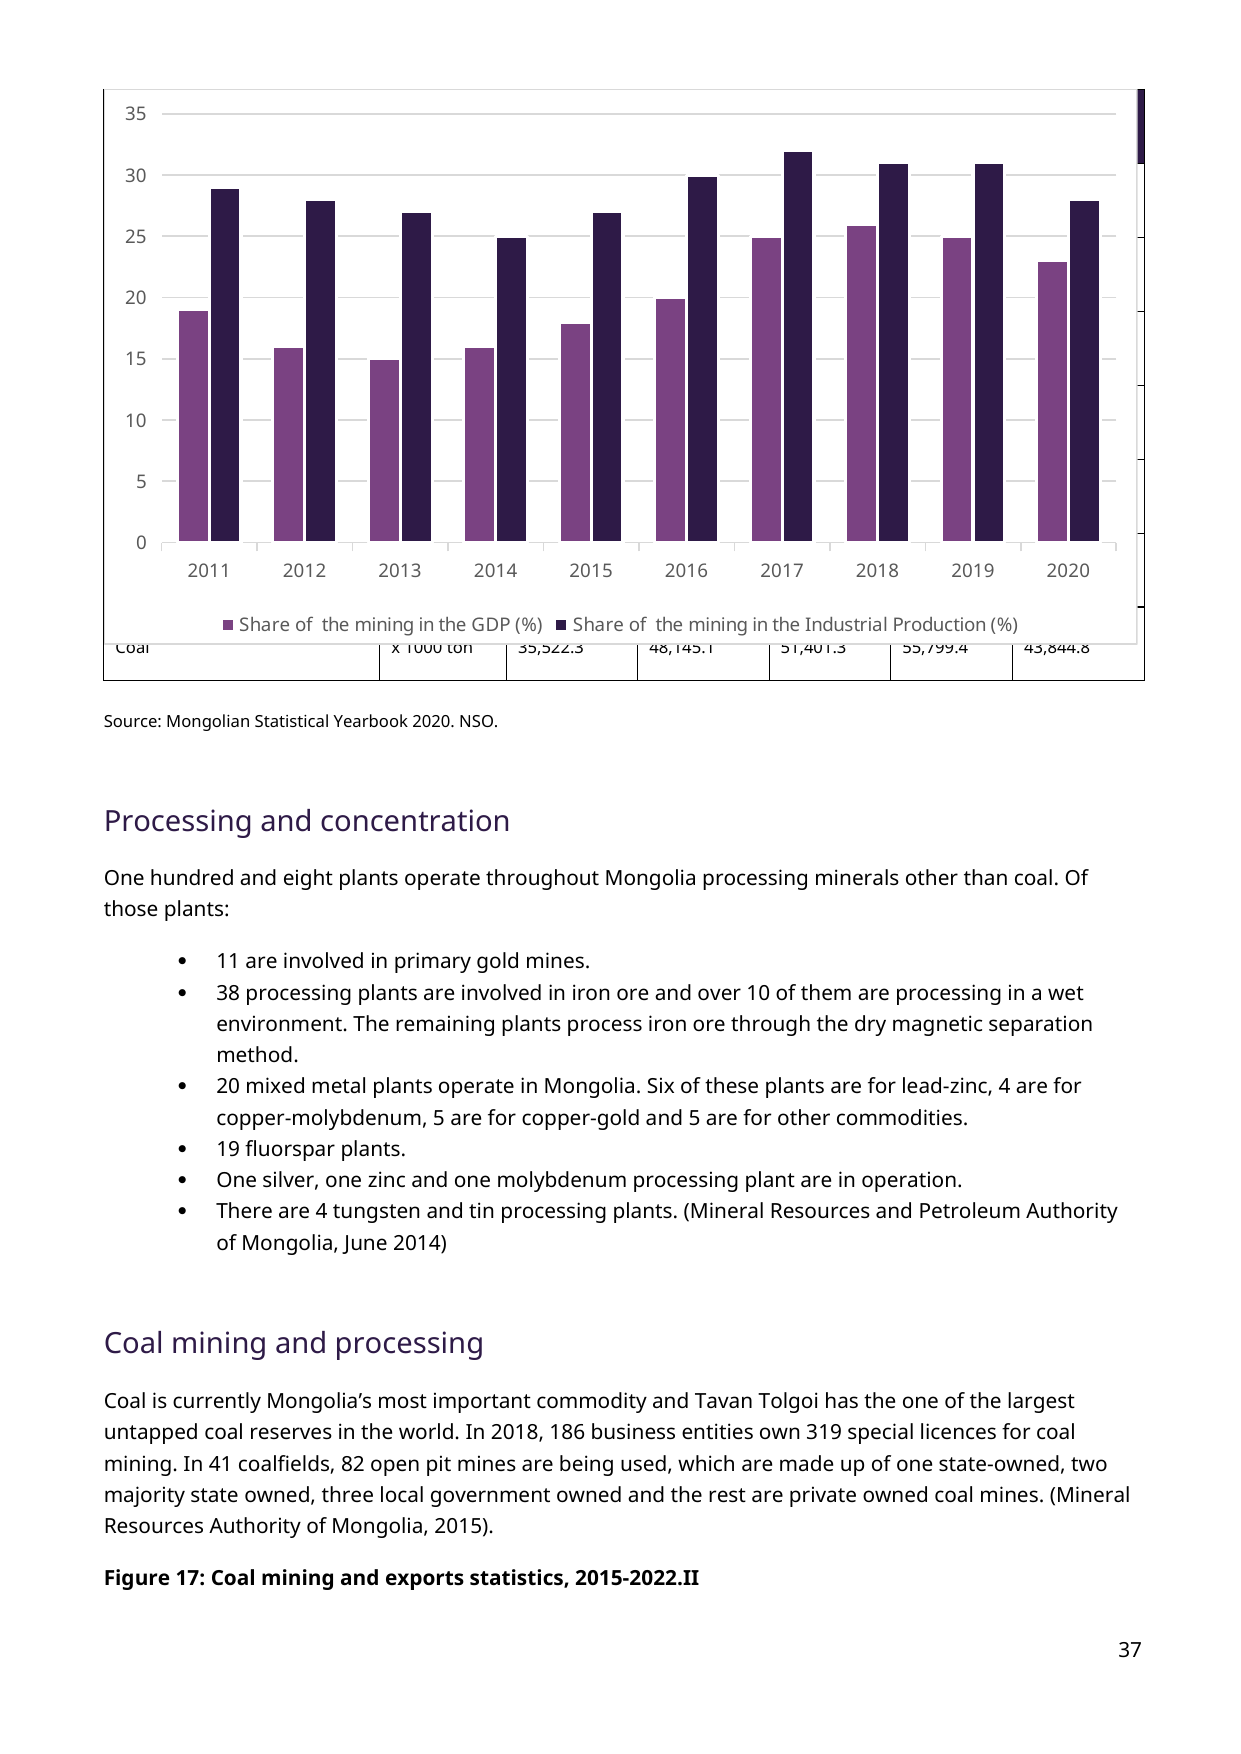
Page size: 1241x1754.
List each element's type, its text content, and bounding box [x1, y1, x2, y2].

list 19 fluorspar plants. [178, 1131, 1142, 1163]
list 20 mixed metal plants operate in Mongolia. Six of these plants are for lead-zinc, 4 are for copper-molybdenum, 5 are for copper-gold and 5 are for other commodities. [178, 1069, 1142, 1131]
table_cell 55,799.4 [891, 645, 1012, 680]
list There are 4 tungsten and tin processing plants. (Mineral Resources and Petroleum Authority of Mongolia, June 2014) [178, 1194, 1142, 1256]
list One silver, one zinc and one molybdenum processing plant are in operation. [178, 1163, 1142, 1194]
table_cell Coal [104, 645, 379, 680]
subtitle Coal mining and processing [103, 1319, 1142, 1363]
list 11 are involved in primary gold mines. [178, 944, 1142, 975]
text Figure 17: Coal mining and exports statistics, 2015-2022.II [103, 1561, 1142, 1592]
table_cell 35,522.3 [507, 645, 637, 680]
text One hundred and eight plants operate throughout Mongolia processing minerals other than coal. Of those plants: [103, 861, 1142, 923]
table_cell 51,401.3 [770, 645, 890, 680]
table_cell 48,145.1 [638, 645, 769, 680]
table_cell x 1000 ton [380, 645, 506, 680]
table_cell 43,844.8 [1013, 608, 1144, 680]
list 38 processing plants are involved in iron ore and over 10 of them are processing in a wet environment. The remaining plants process iron ore through the dry magnetic separation method. [178, 975, 1142, 1069]
text Source: Mongolian Statistical Yearbook 2020. NSO. [103, 702, 1142, 733]
subtitle Processing and concentration [103, 796, 1142, 840]
text Coal is currently Mongolia’s most important commodity and Tavan Tolgoi has the one of the largest untapped coal reserves in the world. In 2018, 186 business entities own 319 special licences for coal mining. In 41 coalfields, 82 open pit mines are being used, which are made up of one state-owned, two majority state owned, three local government owned and the rest are private owned coal mines. (Mineral Resources Authority of Mongolia, 2015). [103, 1383, 1142, 1540]
